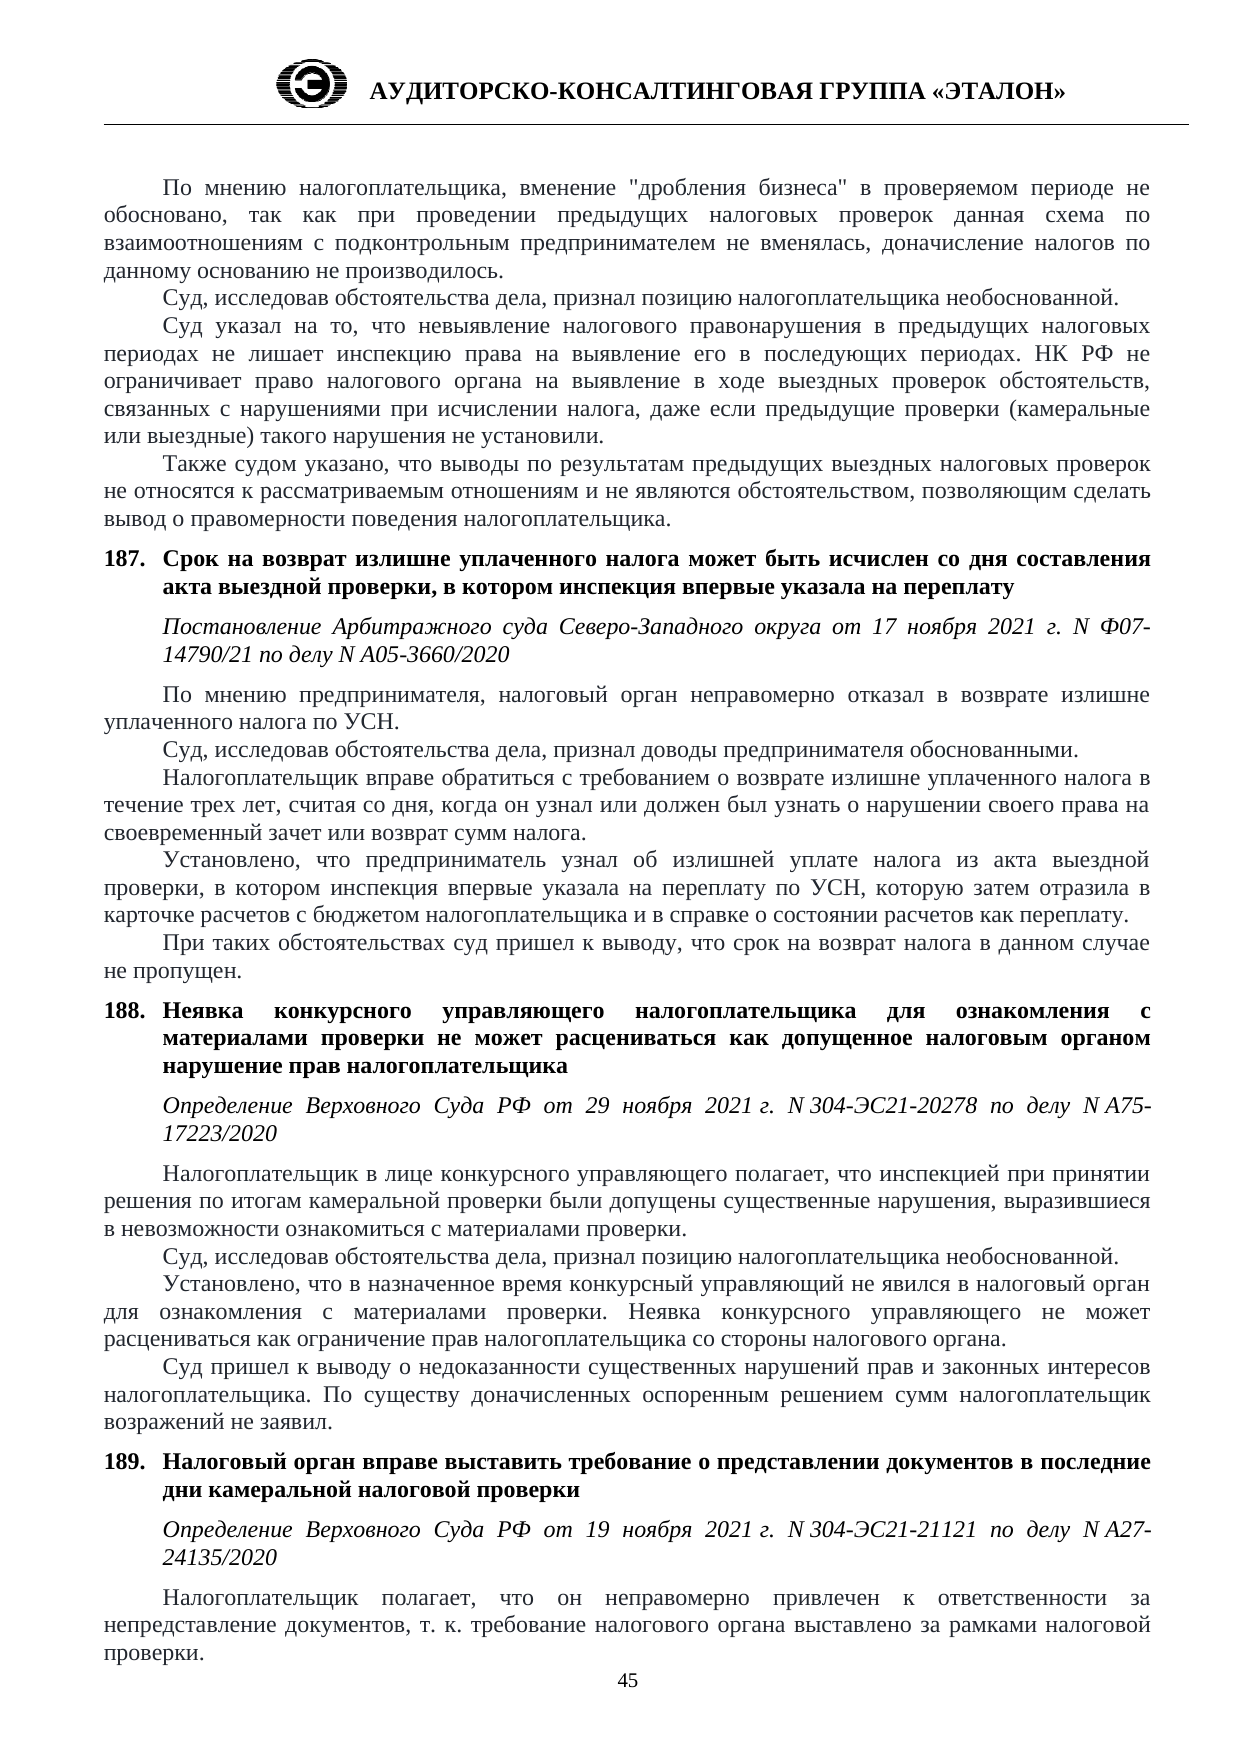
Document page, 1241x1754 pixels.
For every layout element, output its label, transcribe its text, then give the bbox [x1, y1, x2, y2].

text При таких обстоятельствах суд пришел к выводу, что срок на возврат налога в данном случае не пропущен. [103, 928, 1152, 983]
text Постановление Арбитражного суда Северо-Западного округа от 17 ноября 2021 г. N Ф07-14790/21 по делу N А05-3660/2020 [162, 612, 1152, 667]
list Неявка конкурсного управляющего налогоплательщика для ознакомления с материалами проверки не может расцениваться как допущенное налоговым органом нарушение прав налогоплательщика [103, 996, 1152, 1079]
text Установлено, что в назначенное время конкурсный управляющий не явился в налоговый орган для ознакомления с материалами проверки. Неявка конкурсного управляющего не может расцениваться как ограничение прав налогоплательщика со стороны налогового органа. [103, 1269, 1152, 1352]
list Налоговый орган вправе выставить требование о представлении документов в последние дни камеральной налоговой проверки [103, 1447, 1152, 1503]
text Налогоплательщик полагает, что он неправомерно привлечен к ответственности за непредставление документов, т. к. требование налогового органа выставлено за рамками налоговой проверки. [103, 1583, 1152, 1666]
text Суд, исследовав обстоятельства дела, признал позицию налогоплательщика необоснованной. [103, 1242, 1152, 1269]
text Налогоплательщик вправе обратиться с требованием о возврате излишне уплаченного налога в течение трех лет, считая со дня, когда он узнал или должен был узнать о нарушении своего права на своевременный зачет или возврат сумм налога. [103, 762, 1152, 845]
text Суд, исследовав обстоятельства дела, признал доводы предпринимателя обоснованными. [103, 735, 1152, 762]
text Суд, исследовав обстоятельства дела, признал позицию налогоплательщика необоснованной. [103, 283, 1152, 311]
text По мнению налогоплательщика, вменение "дробления бизнеса" в проверяемом периоде не обосновано, так как при проведении предыдущих налоговых проверок данная схема по взаимоотношениям с подконтрольным предпринимателем не вменялась, доначисление налогов по данному основанию не производилось. [103, 173, 1152, 283]
text Налогоплательщик в лице конкурсного управляющего полагает, что инспекцией при принятии решения по итогам камеральной проверки были допущены существенные нарушения, выразившиеся в невозможности ознакомиться с материалами проверки. [103, 1159, 1152, 1242]
text Суд пришел к выводу о недоказанности существенных нарушений прав и законных интересов налогоплательщика. По существу доначисленных оспоренным решением сумм налогоплательщик возражений не заявил. [103, 1352, 1152, 1435]
text Определение Верховного Суда РФ от 19 ноября 2021 г. N 304-ЭС21-21121 по делу N А27-24135/2020 [162, 1515, 1152, 1570]
text Определение Верховного Суда РФ от 29 ноября 2021 г. N 304-ЭС21-20278 по делу N А75-17223/2020 [162, 1091, 1152, 1146]
list Срок на возврат излишне уплаченного налога может быть исчислен со дня составления акта выездной проверки, в котором инспекция впервые указала на переплату [103, 544, 1152, 599]
text По мнению предпринимателя, налоговый орган неправомерно отказал в возврате излишне уплаченного налога по УСН. [103, 680, 1152, 735]
text Установлено, что предприниматель узнал об излишней уплате налога из акта выездной проверки, в котором инспекция впервые указала на переплату по УСН, которую затем отразила в карточке расчетов с бюджетом налогоплательщика и в справке о состоянии расчетов как переплату. [103, 845, 1152, 928]
text Суд указал на то, что невыявление налогового правонарушения в предыдущих налоговых периодах не лишает инспекцию права на выявление его в последующих периодах. НК РФ не ограничивает право налогового органа на выявление в ходе выездных проверок обстоятельств, связанных с нарушениями при исчислении налога, даже если предыдущие проверки (камеральные или выездные) такого нарушения не установили. [103, 311, 1152, 449]
text Также судом указано, что выводы по результатам предыдущих выездных налоговых проверок не относятся к рассматриваемым отношениям и не являются обстоятельством, позволяющим сделать вывод о правомерности поведения налогоплательщика. [103, 449, 1152, 532]
